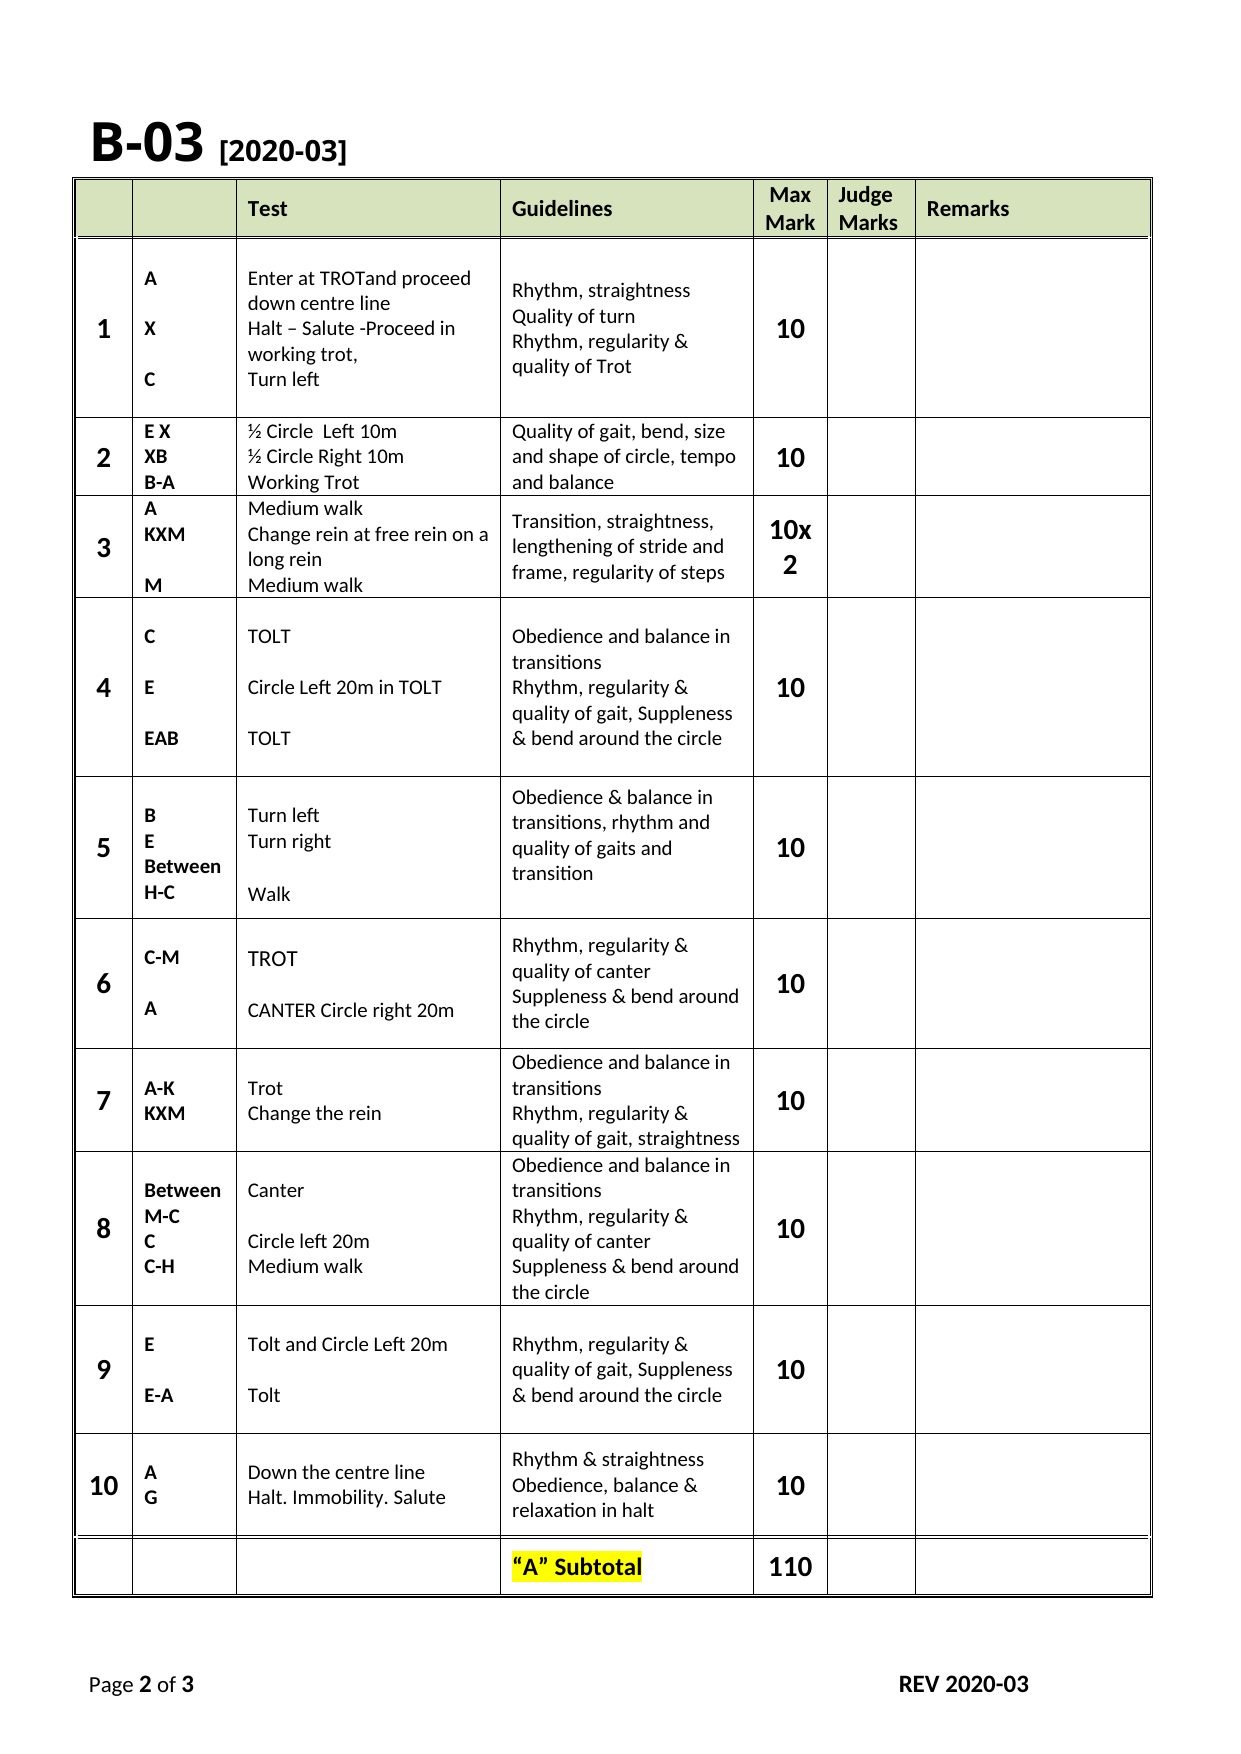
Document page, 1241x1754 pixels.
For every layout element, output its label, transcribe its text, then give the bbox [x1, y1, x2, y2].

table_cell [828, 1152, 915, 1304]
text B-03 [2020-03] [89, 103, 1166, 177]
table_cell [916, 1434, 1150, 1535]
table_cell 110 [754, 1539, 827, 1594]
table_cell 10 [76, 1434, 132, 1535]
table_cell 10 [754, 1306, 827, 1433]
table_header Judge Marks [828, 180, 915, 236]
table_header Test [237, 180, 500, 236]
table_cell [828, 496, 915, 597]
table_cell 10 [754, 598, 827, 776]
table_cell 5 [76, 777, 132, 917]
table_cell 6 [76, 919, 132, 1048]
table_cell 10 [754, 919, 827, 1048]
table_cell [74, 1535, 132, 1594]
table_cell Obedience and balance in transitions Rhythm, regularity & quality of gait, Suppleness & bend around the circle [501, 598, 753, 776]
table_cell Trot Change the rein [237, 1049, 500, 1151]
table_cell [916, 1152, 1150, 1304]
table_cell [916, 1535, 1152, 1594]
table_cell ½ Circle Left 10m ½ Circle Right 10m Working Trot [237, 418, 500, 494]
table_cell A X C [133, 239, 236, 417]
table_cell E E-A [133, 1306, 236, 1433]
table_cell Between M-C C C-H [133, 1152, 236, 1304]
table_cell Obedience & balance in transitions, rhythm and quality of gaits and transition [501, 777, 753, 917]
table_cell [916, 496, 1150, 597]
table_cell [916, 919, 1150, 1048]
table_cell Rhythm, regularity & quality of gait, Suppleness & bend around the circle [501, 1306, 753, 1433]
table_cell 7 [76, 1049, 132, 1151]
table_cell Turn left Turn right Walk [237, 777, 500, 917]
table_cell 9 [76, 1306, 132, 1433]
table_cell [828, 777, 915, 917]
table_cell Medium walk Change rein at free rein on a long rein Medium walk [237, 496, 500, 597]
table_cell Canter Circle left 20m Medium walk [237, 1152, 500, 1304]
table_header Remarks [916, 180, 1150, 236]
table_cell 4 [76, 598, 132, 776]
table_cell 10x2 [754, 496, 827, 597]
table_cell 3 [76, 496, 132, 597]
table_cell [916, 598, 1150, 776]
table_cell 10 [754, 1152, 827, 1304]
table_cell [828, 418, 915, 494]
table_cell [828, 919, 915, 1048]
table_cell 2 [76, 418, 132, 494]
table_header Max Mark [754, 180, 827, 236]
table_cell 10 [754, 418, 827, 494]
table_cell [916, 236, 1152, 417]
table_cell [828, 1049, 915, 1151]
table_cell Rhythm & straightness Obedience, balance & relaxation in halt [501, 1434, 753, 1535]
table_cell [828, 1539, 915, 1594]
table_cell TOLT Circle Left 20m in TOLT TOLT [237, 598, 500, 776]
table_cell 10 [754, 1434, 827, 1535]
table_cell [828, 1306, 915, 1433]
table_cell [916, 1306, 1150, 1433]
table_cell Enter at TROTand proceed down centre line Halt – Salute -Proceed in working trot, Turn left [237, 239, 500, 417]
table_cell A KXM M [133, 496, 236, 597]
table_cell 10 [754, 239, 827, 417]
table_cell E X XB B-A [133, 418, 236, 494]
table_cell Quality of gait, bend, size and shape of circle, tempo and balance [501, 418, 753, 494]
table_cell Obedience and balance in transitions Rhythm, regularity & quality of gait, straightness [501, 1049, 753, 1151]
table_cell [916, 1049, 1150, 1151]
table_cell 1 [74, 236, 132, 417]
table_cell Down the centre line Halt. Immobility. Salute [237, 1434, 500, 1535]
table_cell [237, 1539, 500, 1594]
table_cell [828, 598, 915, 776]
table_cell [916, 418, 1150, 494]
table_header [76, 180, 132, 236]
table_header [133, 180, 236, 236]
table_cell Obedience and balance in transitions Rhythm, regularity & quality of canter Suppleness & bend around the circle [501, 1152, 753, 1304]
table_cell 10 [754, 777, 827, 917]
table_cell [133, 1539, 236, 1594]
table_cell “A” Subtotal [501, 1539, 753, 1594]
table_cell [828, 239, 915, 417]
table_header Guidelines [501, 180, 753, 236]
table_cell [916, 777, 1150, 917]
table_cell Rhythm, straightness Quality of turn Rhythm, regularity & quality of Trot [501, 239, 753, 417]
table_cell C E EAB [133, 598, 236, 776]
table_cell Transition, straightness, lengthening of stride and frame, regularity of steps [501, 496, 753, 597]
table_cell 8 [76, 1152, 132, 1304]
table_cell Rhythm, regularity & quality of canter Suppleness & bend around the circle [501, 919, 753, 1048]
table_cell A G [133, 1434, 236, 1535]
table_cell 10 [754, 1049, 827, 1151]
table_cell C-M A [133, 919, 236, 1048]
table_cell B E Between H-C [133, 777, 236, 917]
table_cell A-K KXM [133, 1049, 236, 1151]
table_cell TROT CANTER Circle right 20m [237, 919, 500, 1048]
table_cell [828, 1434, 915, 1535]
table_cell Tolt and Circle Left 20m Tolt [237, 1306, 500, 1433]
